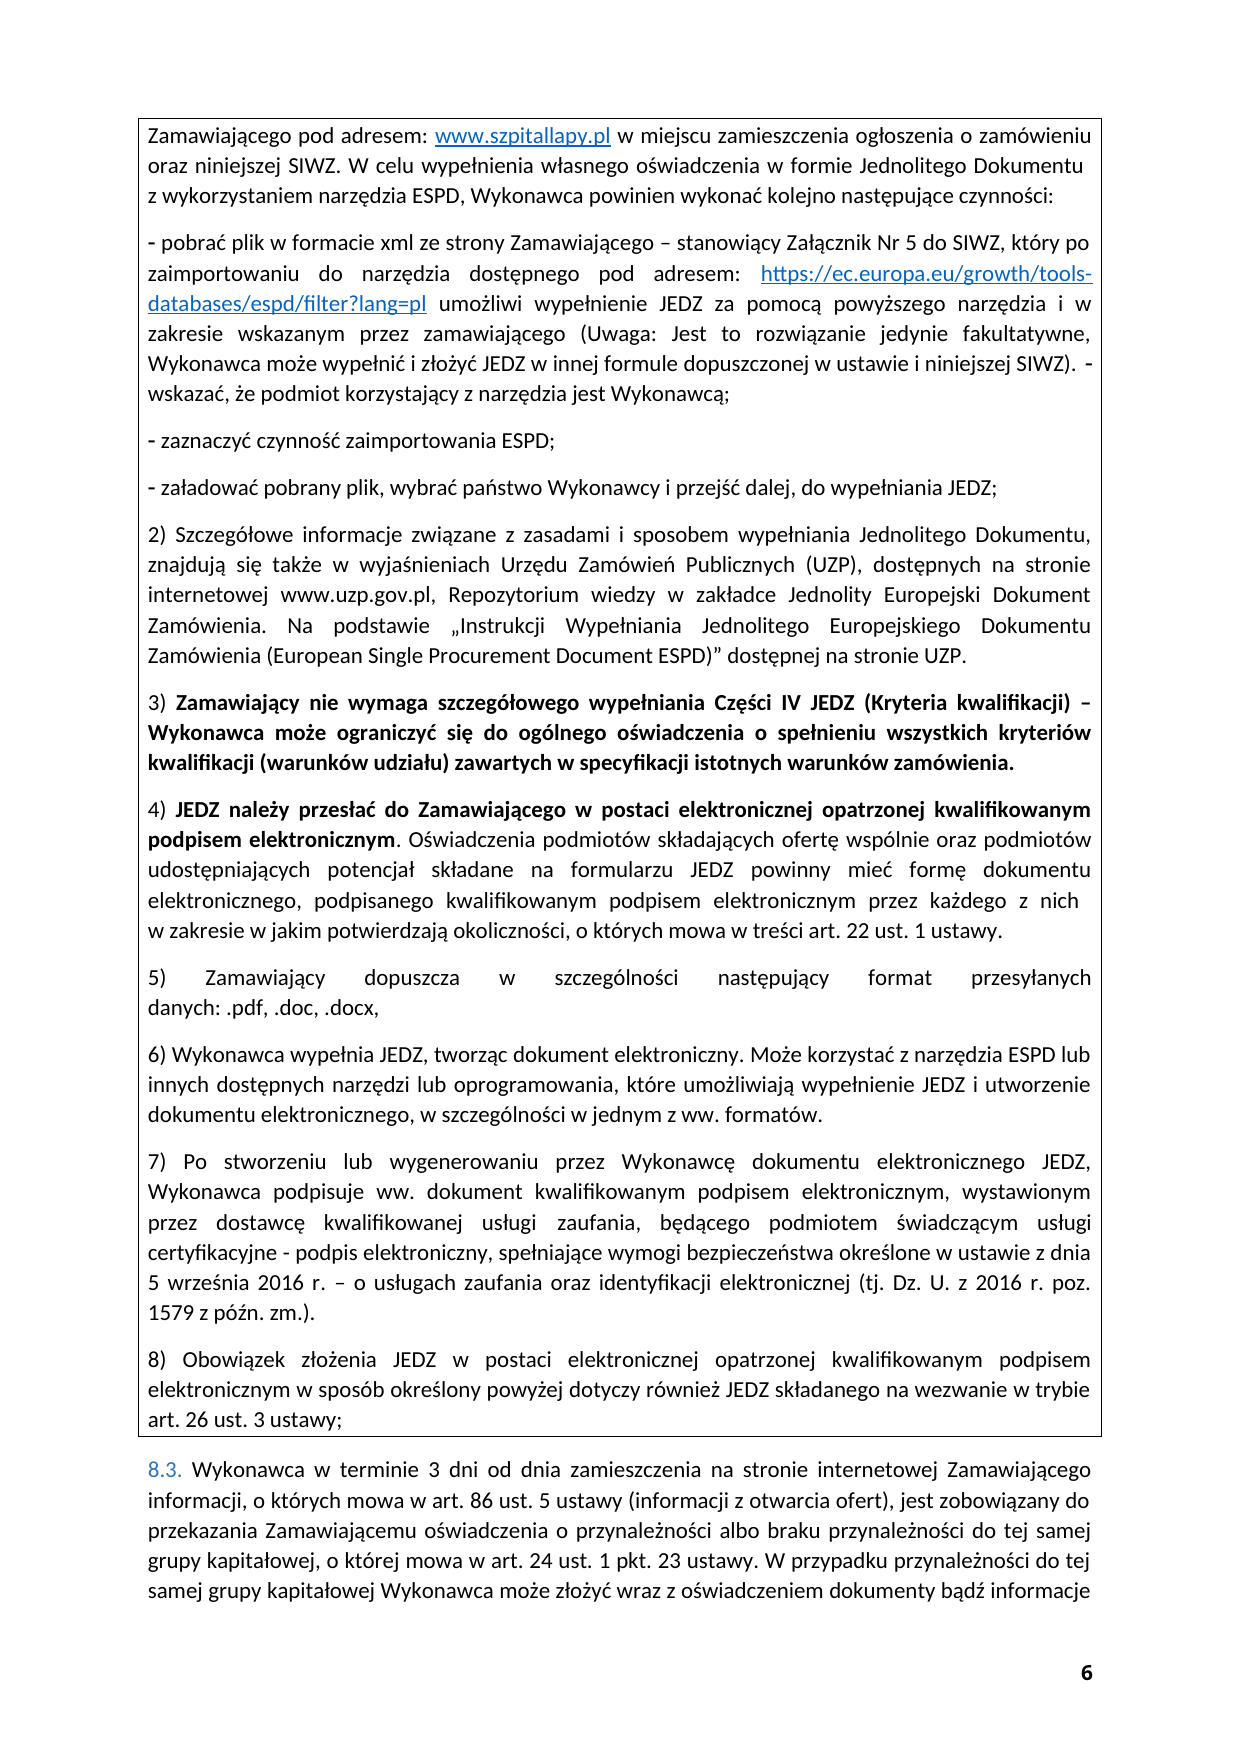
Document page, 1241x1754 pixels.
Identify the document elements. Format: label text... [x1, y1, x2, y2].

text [148, 1456, 1092, 1604]
text 5) Zamawiający dopuszcza w szczególności następujący format przesyłanych danych: .pdf, .doc, .docx, [139, 960, 1101, 1021]
text zaznaczyć czynność zaimportowania ESPD; [139, 423, 1101, 454]
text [139, 119, 1101, 210]
text 8) Obowiązek złożenia JEDZ w postaci elektronicznej opatrzonej kwalifikowanym podpisem elektronicznym w sposób określony powyżej dotyczy również JEDZ składanego na wezwanie w trybie art. 26 ust. 3 ustawy; [139, 1342, 1101, 1436]
text 3) Zamawiający nie wymaga szczegółowego wypełniania Części IV JEDZ (Kryteria kwalifikacji) – Wykonawca może ograniczyć się do ogólnego oświadczenia o spełnieniu wszystkich kryteriów kwalifikacji (warunków udziału) zawartych w specyfikacji istotnych warunków zamówienia. [139, 685, 1101, 776]
text pobrać plik w formacie xml ze strony Zamawiającego – stanowiący Załącznik Nr 5 do SIWZ, który po zaimportowaniu do narzędzia dostępnego pod adresem: https://ec.europa.eu/growth/tools-databases/espd/filter?lang=pl umożliwi wypełnienie JEDZ za pomocą powyższego narzędzia i w zakresie wskazanym przez zamawiającego (Uwaga: Jest to rozwiązanie jedynie fakultatywne, Wykonawca może wypełnić i złożyć JEDZ w innej formule dopuszczonej w ustawie i niniejszej SIWZ). wskazać, że podmiot korzystający z narzędzia jest Wykonawcą; [139, 225, 1101, 408]
text 7) Po stworzeniu lub wygenerowaniu przez Wykonawcę dokumentu elektronicznego JEDZ, Wykonawca podpisuje ww. dokument kwalifikowanym podpisem elektronicznym, wystawionym przez dostawcę kwalifikowanej usługi zaufania, będącego podmiotem świadczącym usługi certyfikacyjne - podpis elektroniczny, spełniające wymogi bezpieczeństwa określone w ustawie z dnia 5 września 2016 r. – o usługach zaufania oraz identyfikacji elektronicznej (tj. Dz. U. z 2016 r. poz. 1579 z późn. zm.). [139, 1144, 1101, 1326]
text 4) JEDZ należy przesłać do Zamawiającego w postaci elektronicznej opatrzonej kwalifikowanym podpisem elektronicznym. Oświadczenia podmiotów składających ofertę wspólnie oraz podmiotów udostępniających potencjał składane na formularzu JEDZ powinny mieć formę dokumentu elektronicznego, podpisanego kwalifikowanym podpisem elektronicznym przez każdego z nich w zakresie w jakim potwierdzają okoliczności, o których mowa w treści art. 22 ust. 1 ustawy. [139, 792, 1101, 944]
text załadować pobrany plik, wybrać państwo Wykonawcy i przejść dalej, do wypełniania JEDZ; [139, 470, 1101, 501]
text 2) Szczegółowe informacje związane z zasadami i sposobem wypełniania Jednolitego Dokumentu, znajdują się także w wyjaśnieniach Urzędu Zamówień Publicznych (UZP), dostępnych na stronie internetowej www.uzp.gov.pl, Repozytorium wiedzy w zakładce Jednolity Europejski Dokument Zamówienia. Na podstawie „Instrukcji Wypełniania Jednolitego Europejskiego Dokumentu Zamówienia (European Single Procurement Document ESPD)” dostępnej na stronie UZP. [139, 517, 1101, 669]
text 6) Wykonawca wypełnia JEDZ, tworząc dokument elektroniczny. Może korzystać z narzędzia ESPD lub innych dostępnych narzędzi lub oprogramowania, które umożliwiają wypełnienie JEDZ i utworzenie dokumentu elektronicznego, w szczególności w jednym z ww. formatów. [139, 1037, 1101, 1128]
